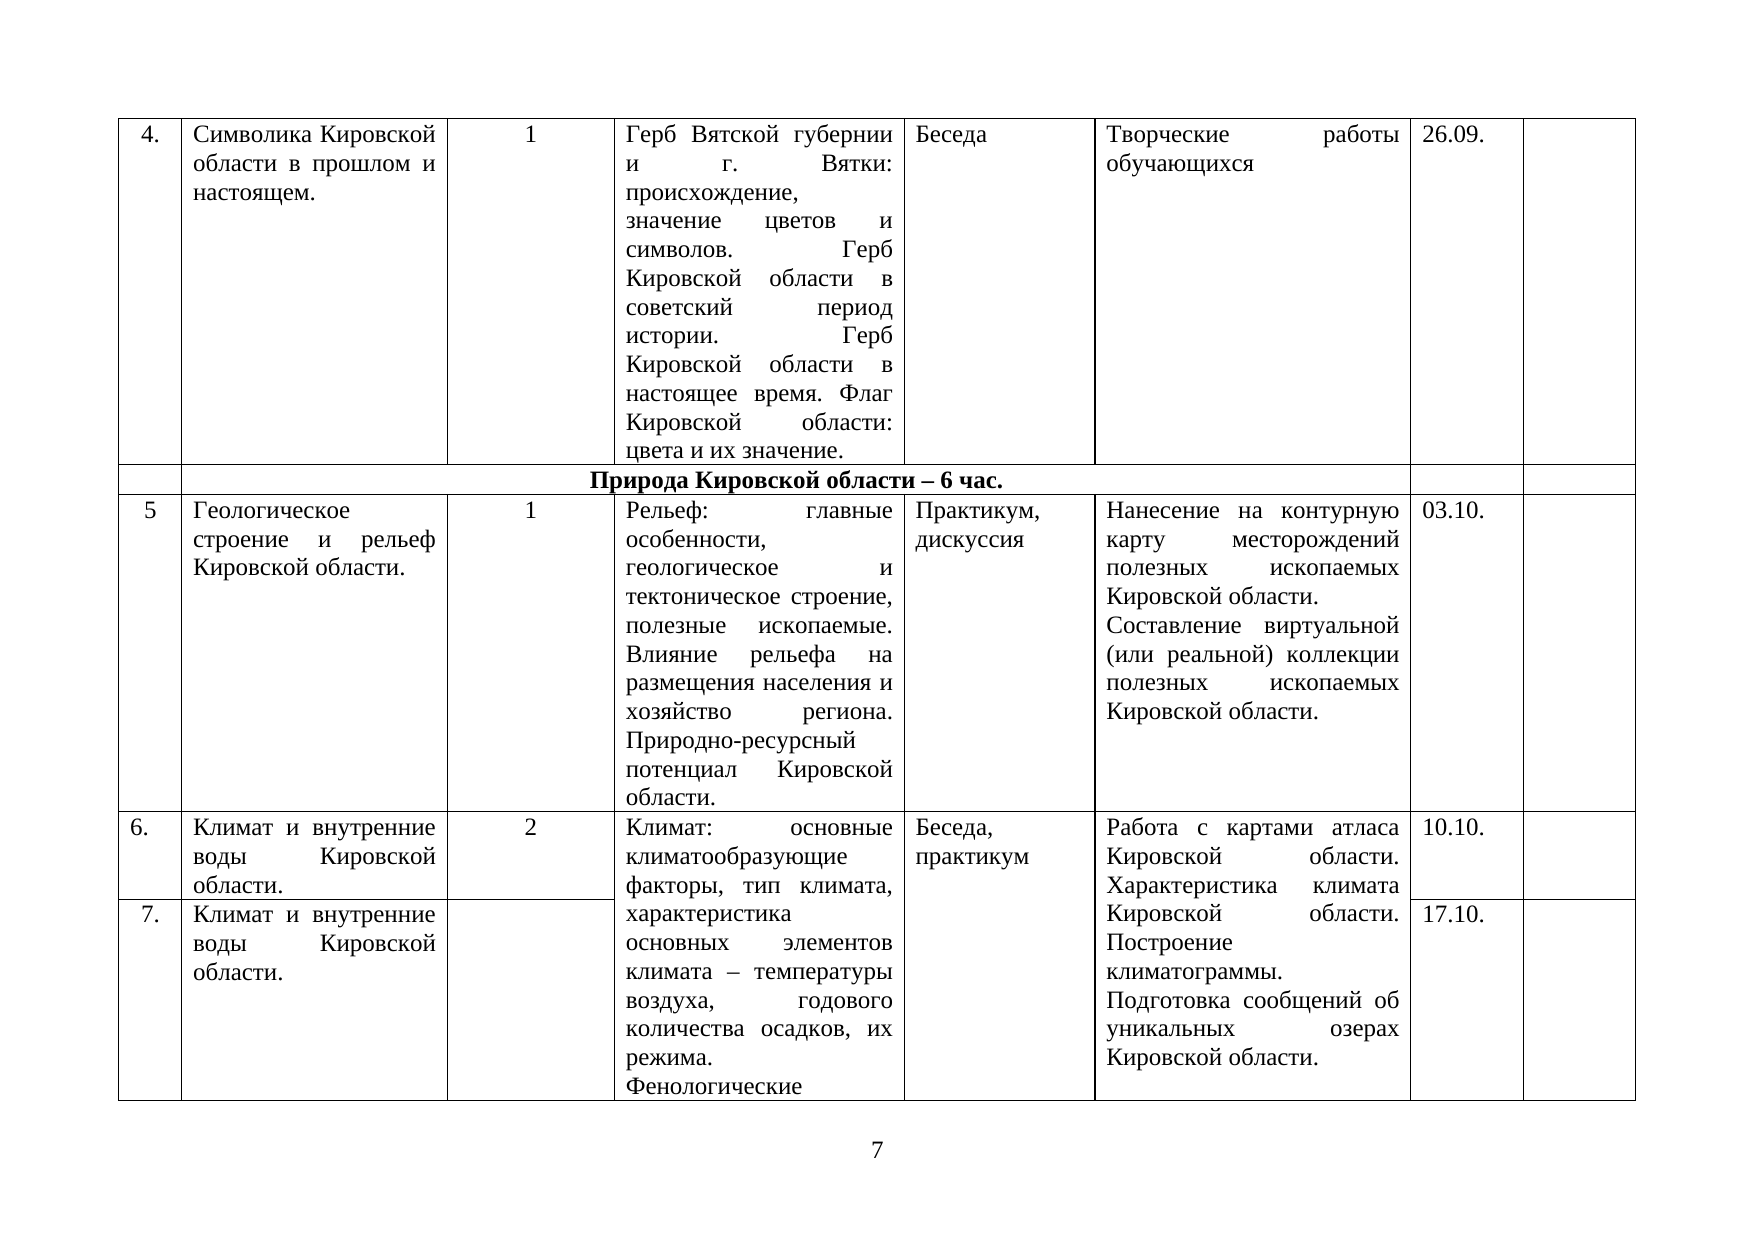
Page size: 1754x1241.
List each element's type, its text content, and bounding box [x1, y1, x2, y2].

table_cell [448, 900, 614, 1100]
table_cell [1524, 900, 1635, 1100]
table_cell Нанесение на контурную карту месторождений полезных ископаемых Кировской области. Составление виртуальной (или реальной) коллекции полезных ископаемых Кировской области. [1096, 495, 1410, 811]
table_cell Творческие работы обучающихся [1096, 119, 1410, 464]
table_cell 26.09. [1411, 119, 1523, 464]
table_cell [1411, 465, 1523, 494]
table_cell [182, 900, 447, 1100]
table_cell Природа Кировской области – 6 час. [182, 465, 1410, 494]
table_cell 1 [448, 119, 614, 464]
table_cell 6. [119, 812, 181, 898]
table_cell Работа с картами атласа Кировской области. Характеристика климата Кировской области. Построение климатограммы. Подготовка сообщений об уникальных озерах Кировской области. [1096, 812, 1410, 1100]
table_cell 5 [119, 495, 181, 811]
table_cell Герб Вятской губернии и г. Вятки: происхождение, значение цветов и символов. Герб Кировской области в советский период истории. Герб Кировской области в настоящее время. Флаг Кировской области: цвета и их значение. [615, 119, 904, 464]
table_cell Беседа, практикум [905, 812, 1094, 1100]
table_cell 1 [448, 495, 614, 811]
table_cell 4. [119, 119, 181, 464]
table_cell 2 [448, 812, 614, 898]
table_cell Практикум, дискуссия [905, 495, 1094, 811]
table_cell 17.10. [1411, 900, 1523, 1100]
table_cell [1524, 119, 1635, 464]
table_cell [1524, 465, 1635, 494]
table_cell Символика Кировской области в прошлом и настоящем. [182, 119, 447, 464]
table_cell Геологическое строение и рельеф Кировской области. [182, 495, 447, 811]
table_cell 10.10. [1411, 812, 1523, 898]
table_cell [1524, 812, 1635, 898]
table_cell [1524, 495, 1635, 811]
table_cell Беседа [905, 119, 1094, 464]
table_cell [119, 465, 181, 494]
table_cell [182, 812, 447, 898]
table_cell Климат: основные климатообразующие факторы, тип климата, характеристика основных элементов климата – температуры воздуха, годового количества осадков, их режима. Фенологические наблюдения, смена времен года. Агроклиматические ресурсы. Внутренние воды: характеристика внутренних вод, гидрологический режим рек Кировской области, зависимость от рельефа и климата, значение для жизни и хозяйственной деятельности населения. Режим и питание поверхностных вод Кировской области. Озера и болота. Подземные воды. Минеральные воды. [615, 812, 904, 1100]
table_cell 7. [119, 900, 181, 1100]
table_cell 03.10. [1411, 495, 1523, 811]
table_cell Рельеф: главные особенности, геологическое и тектоническое строение, полезные ископаемые. Влияние рельефа на размещения населения и хозяйство региона. Природно-ресурсный потенциал Кировской области. [615, 495, 904, 811]
